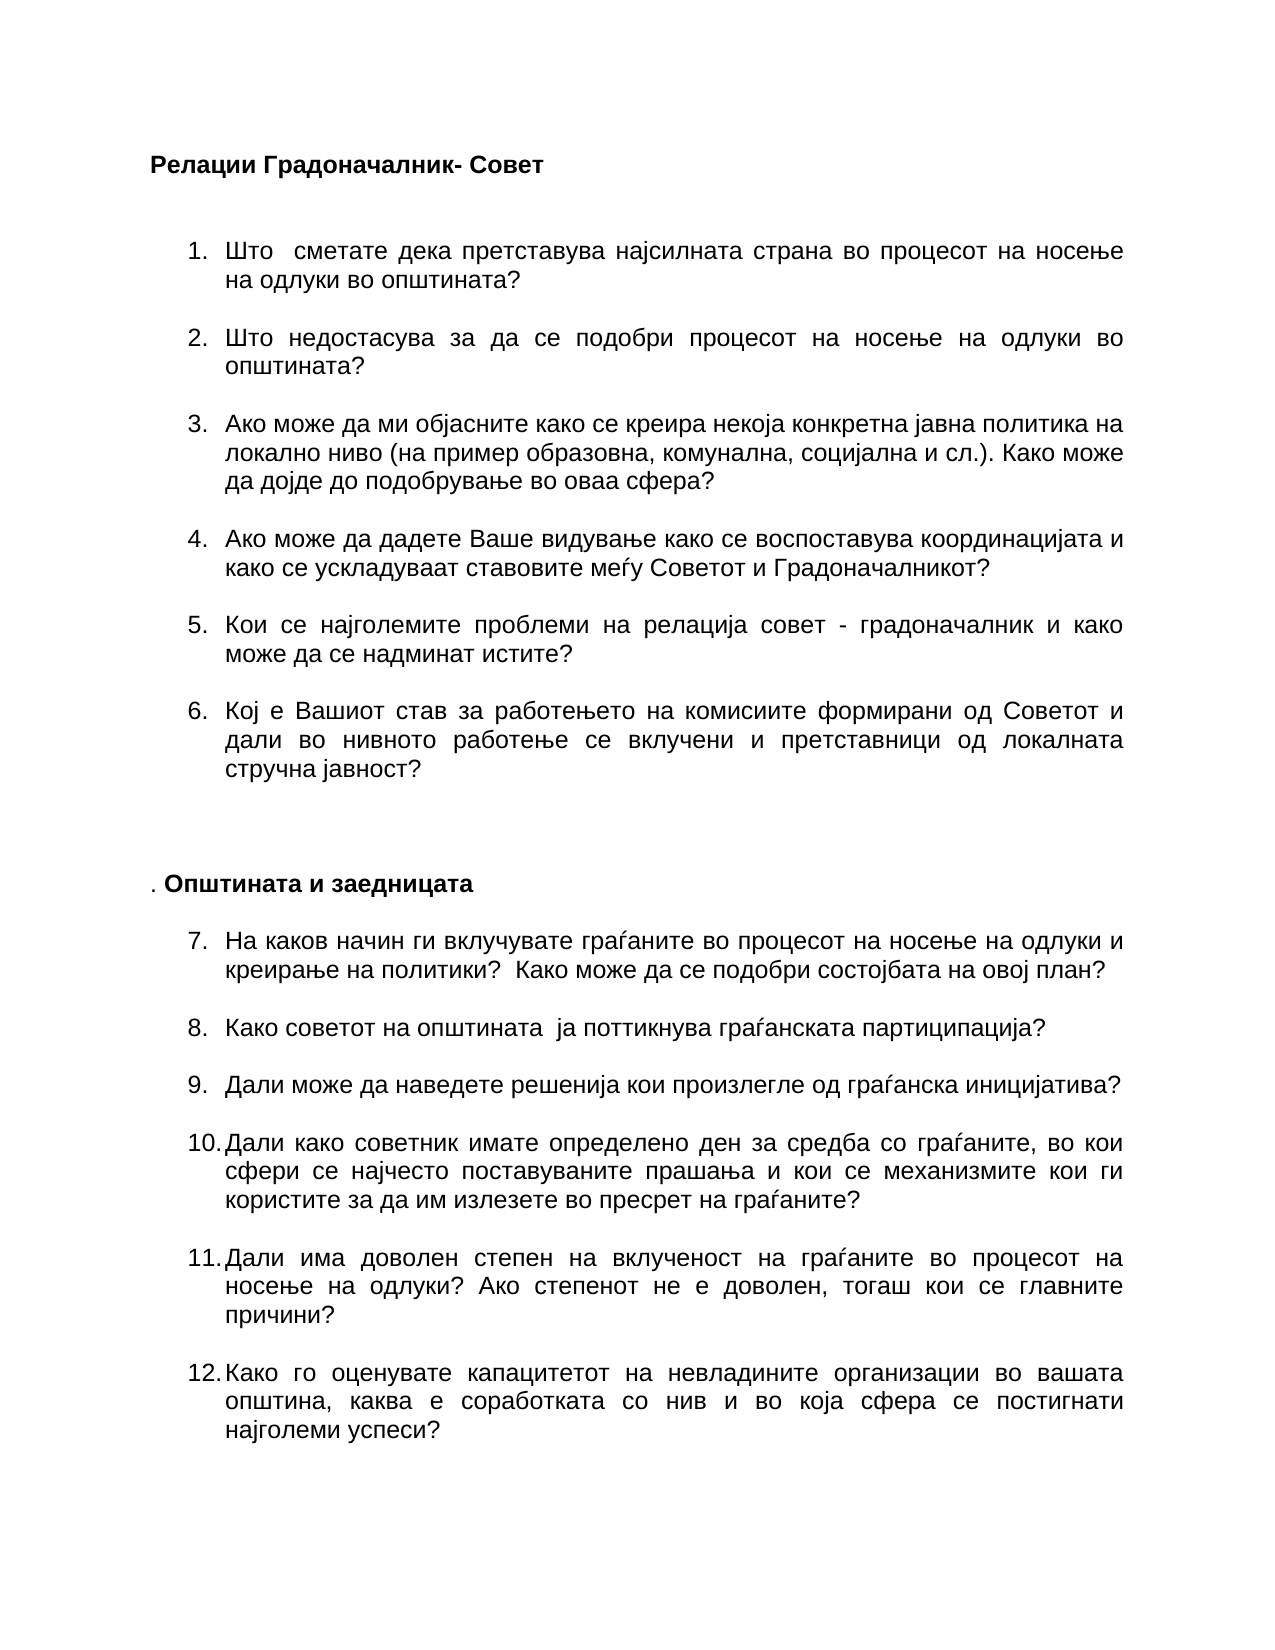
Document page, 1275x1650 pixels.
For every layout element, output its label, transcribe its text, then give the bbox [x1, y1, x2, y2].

list Кој е Вашиот стaв за работењето на комисиите формирани од Советот и дали во нивното работење се вклучени и претставници од локалната стручна јавност? [187, 696, 1125, 782]
text Релации Градоначалник- Совет [150, 150, 1125, 179]
text . Општината и заедницата [150, 869, 1125, 897]
list Како советот на општината ја поттикнува граѓанската партиципација? [187, 1012, 1125, 1041]
list Како го оценувате капацитетот на невладините организации во вашата општина, каква е соработката со нив и во која сфера се постигнати најголеми успеси? [187, 1357, 1125, 1444]
list Ако може да ми објасните како се креира некоја конкретна јавна политика на локално ниво (на пример образовна, комунална, социјална и сл.). Како може да дојде до подобрување во оваа сфера? [187, 409, 1125, 495]
list На каков начин ги вклучувате граѓаните во процесот на носење на одлуки и креирање на политики? Како може да се подобри состојбата на овој план? [187, 926, 1125, 984]
list Ако може да дадете Ваше видување како се воспоставува координацијата и како се ускладуваат ставовите меѓу Советот и Градоначалникот? [187, 524, 1125, 581]
list Што сметате дека претставува најсилната страна во процесот на носење на одлуки во општината? [187, 236, 1125, 294]
list Дали може да наведете решенија кои произлегле од граѓанска иницијатива? [187, 1070, 1125, 1099]
list Што недостасува за да се подобри процесот на носење на одлуки во општината? [187, 322, 1125, 380]
list Дали како советник имате определено ден за средба со граѓаните, во кои сфери се најчесто поставуваните прашања и кои се механизмите кои ги користите за да им излезете во пресрет на граѓаните? [187, 1127, 1125, 1214]
list Дали има доволен степен на вклученост на граѓаните во процесот на носење на одлуки? Ако степенот не е доволен, тогаш кои се главните причини? [187, 1242, 1125, 1329]
list Кои се најголемите проблеми на релација совет - градоначалник и како може да се надминат истите? [187, 610, 1125, 667]
